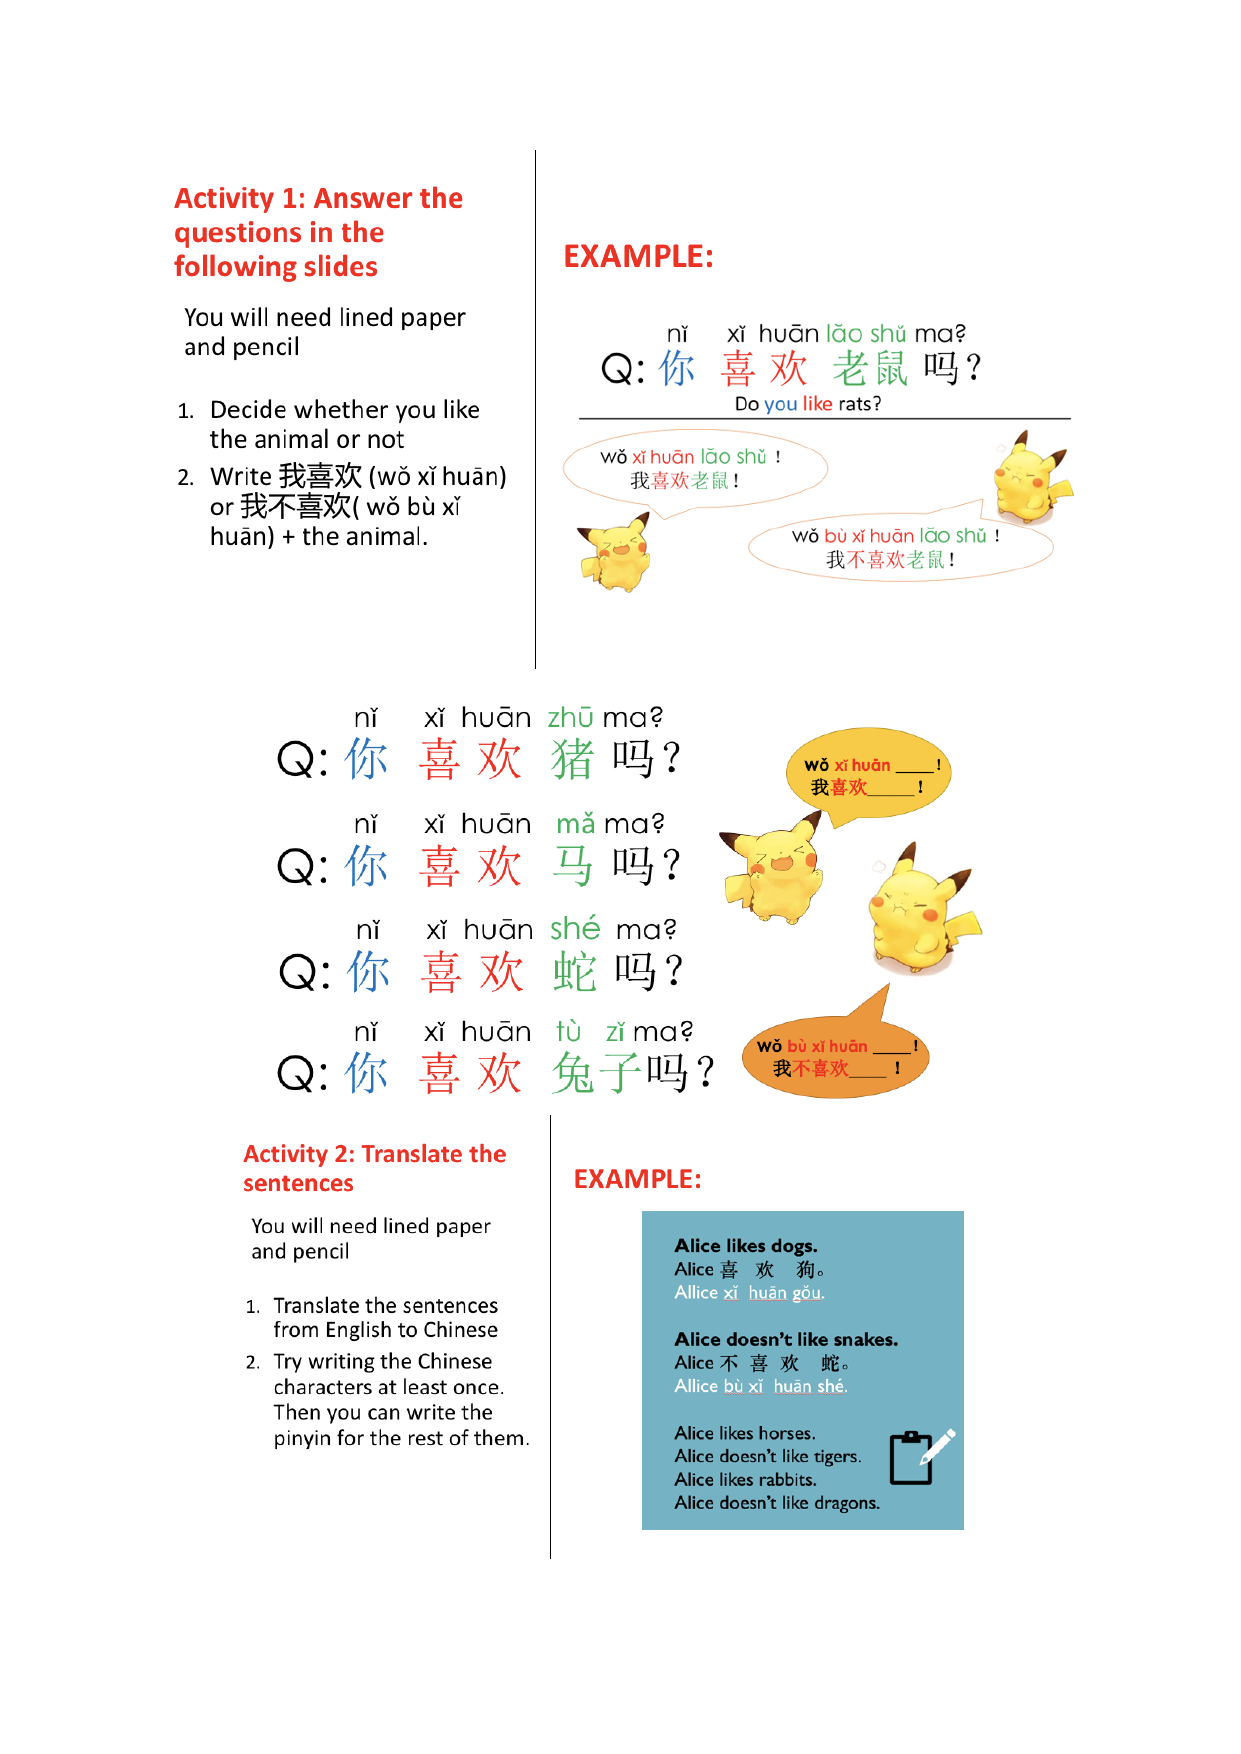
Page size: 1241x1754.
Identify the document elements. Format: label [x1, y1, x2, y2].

picture [221, 1115, 1019, 1559]
picture [246, 697, 995, 1111]
picture [150, 150, 1091, 669]
